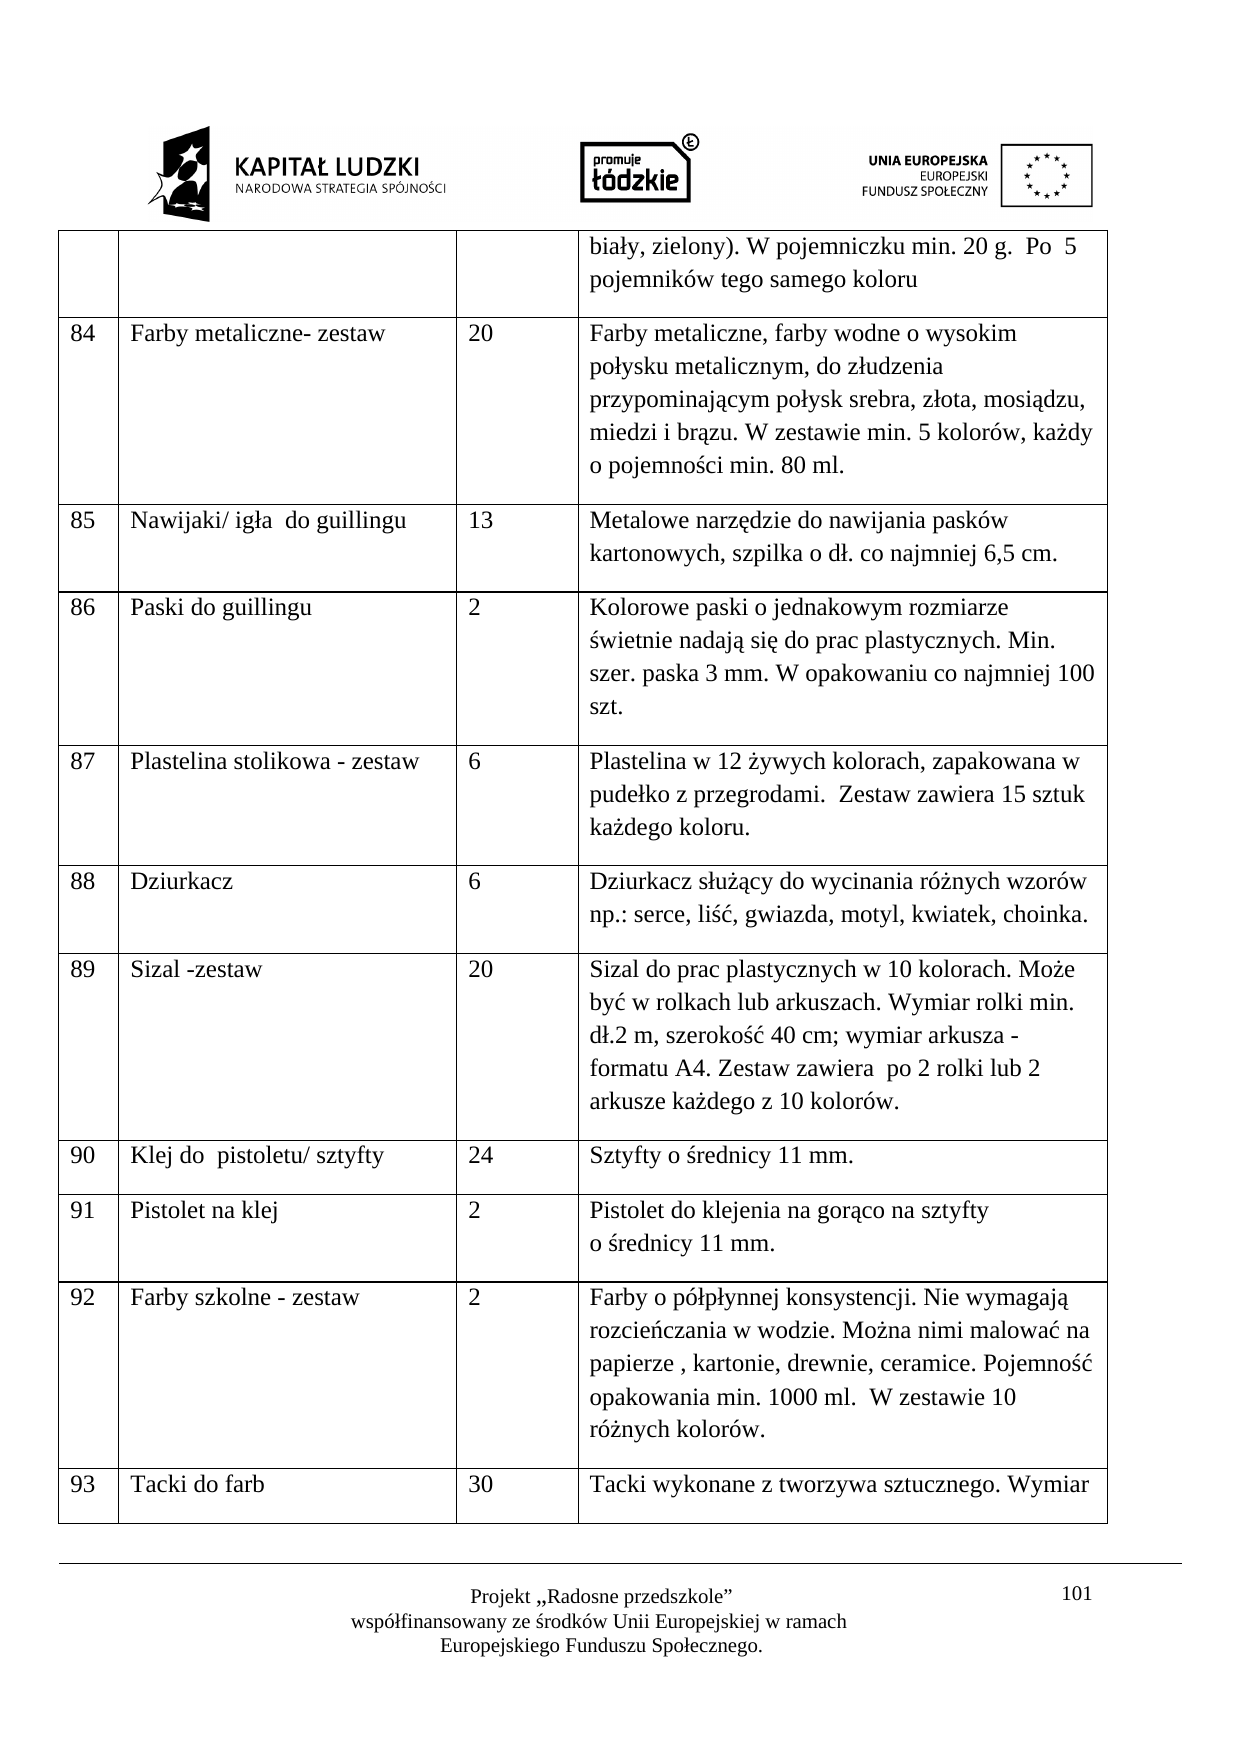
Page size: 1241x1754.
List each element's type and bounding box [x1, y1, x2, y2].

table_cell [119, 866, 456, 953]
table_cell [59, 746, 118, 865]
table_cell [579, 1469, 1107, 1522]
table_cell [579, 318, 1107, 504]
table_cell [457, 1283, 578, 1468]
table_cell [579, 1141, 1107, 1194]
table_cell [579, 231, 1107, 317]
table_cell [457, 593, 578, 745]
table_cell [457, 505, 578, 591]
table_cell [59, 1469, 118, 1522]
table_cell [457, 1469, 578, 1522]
picture [147, 126, 1093, 222]
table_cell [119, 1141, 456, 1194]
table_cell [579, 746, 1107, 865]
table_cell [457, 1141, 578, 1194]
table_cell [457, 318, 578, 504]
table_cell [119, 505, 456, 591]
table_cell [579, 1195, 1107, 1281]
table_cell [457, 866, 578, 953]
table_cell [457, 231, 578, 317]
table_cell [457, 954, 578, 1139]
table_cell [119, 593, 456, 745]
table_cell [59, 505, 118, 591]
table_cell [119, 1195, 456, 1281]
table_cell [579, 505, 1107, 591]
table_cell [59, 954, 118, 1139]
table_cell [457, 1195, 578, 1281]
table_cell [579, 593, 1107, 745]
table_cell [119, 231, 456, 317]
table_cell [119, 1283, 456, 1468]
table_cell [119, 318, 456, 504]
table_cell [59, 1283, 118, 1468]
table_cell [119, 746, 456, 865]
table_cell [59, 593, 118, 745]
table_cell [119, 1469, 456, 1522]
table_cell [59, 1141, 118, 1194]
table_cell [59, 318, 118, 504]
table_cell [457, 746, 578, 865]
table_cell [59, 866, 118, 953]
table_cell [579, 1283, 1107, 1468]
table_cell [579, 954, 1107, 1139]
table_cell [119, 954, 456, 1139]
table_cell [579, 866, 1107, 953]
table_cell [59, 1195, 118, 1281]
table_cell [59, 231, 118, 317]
